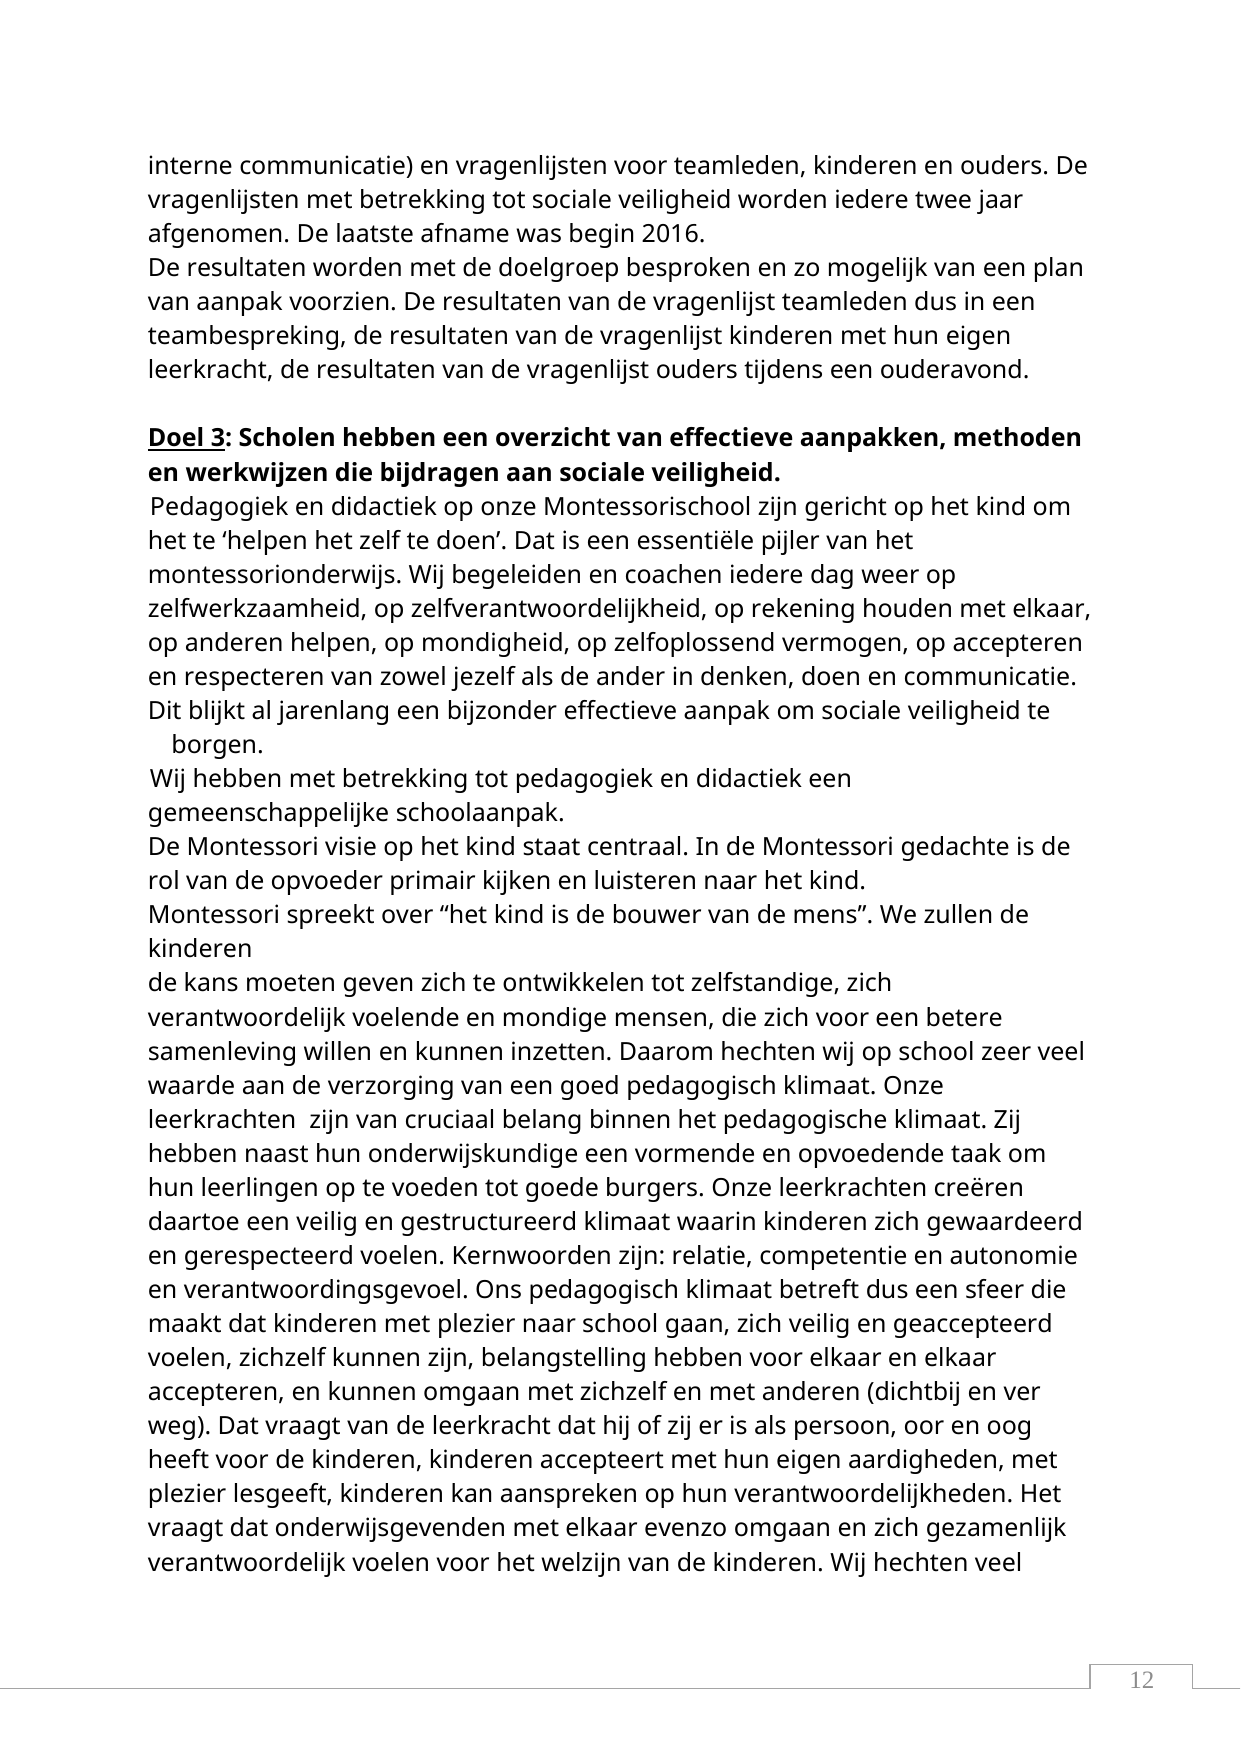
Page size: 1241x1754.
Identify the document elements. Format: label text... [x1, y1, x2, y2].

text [148, 965, 1093, 1578]
text De resultaten worden met de doelgroep besproken en zo mogelijk van een plan van aanpak voorzien. De resultaten van de vragenlijst teamleden dus in een teambespreking, de resultaten van de vragenlijst kinderen met hun eigen leerkracht, de resultaten van de vragenlijst ouders tijdens een ouderavond. [148, 250, 1093, 386]
text Doel 3: Scholen hebben een overzicht van effectieve aanpakken, methoden en werkwijzen die bijdragen aan sociale veiligheid. [148, 420, 1093, 488]
text Pedagogiek en didactiek op onze Montessorischool zijn gericht op het kind om het te ‘helpen het zelf te doen’. Dat is een essentiële pijler van het montessorionderwijs. Wij begeleiden en coachen iedere dag weer op zelfwerkzaamheid, op zelfverantwoordelijkheid, op rekening houden met elkaar, op anderen helpen, op mondigheid, op zelfoplossend vermogen, op accepteren en respecteren van zowel jezelf als de ander in denken, doen en communicatie. [124, 488, 1093, 693]
text De Montessori visie op het kind staat centraal. In de Montessori gedachte is de rol van de opvoeder primair kijken en luisteren naar het kind. [148, 829, 1093, 897]
text Wij hebben met betrekking tot pedagogiek en didactiek een gemeenschappelijke schoolaanpak. [124, 761, 1093, 829]
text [148, 148, 1093, 250]
text Montessori spreekt over “het kind is de bouwer van de mens”. We zullen de kinderen [148, 897, 1093, 965]
text Dit blijkt al jarenlang een bijzonder effectieve aanpak om sociale veiligheid te borgen. [148, 693, 1093, 761]
